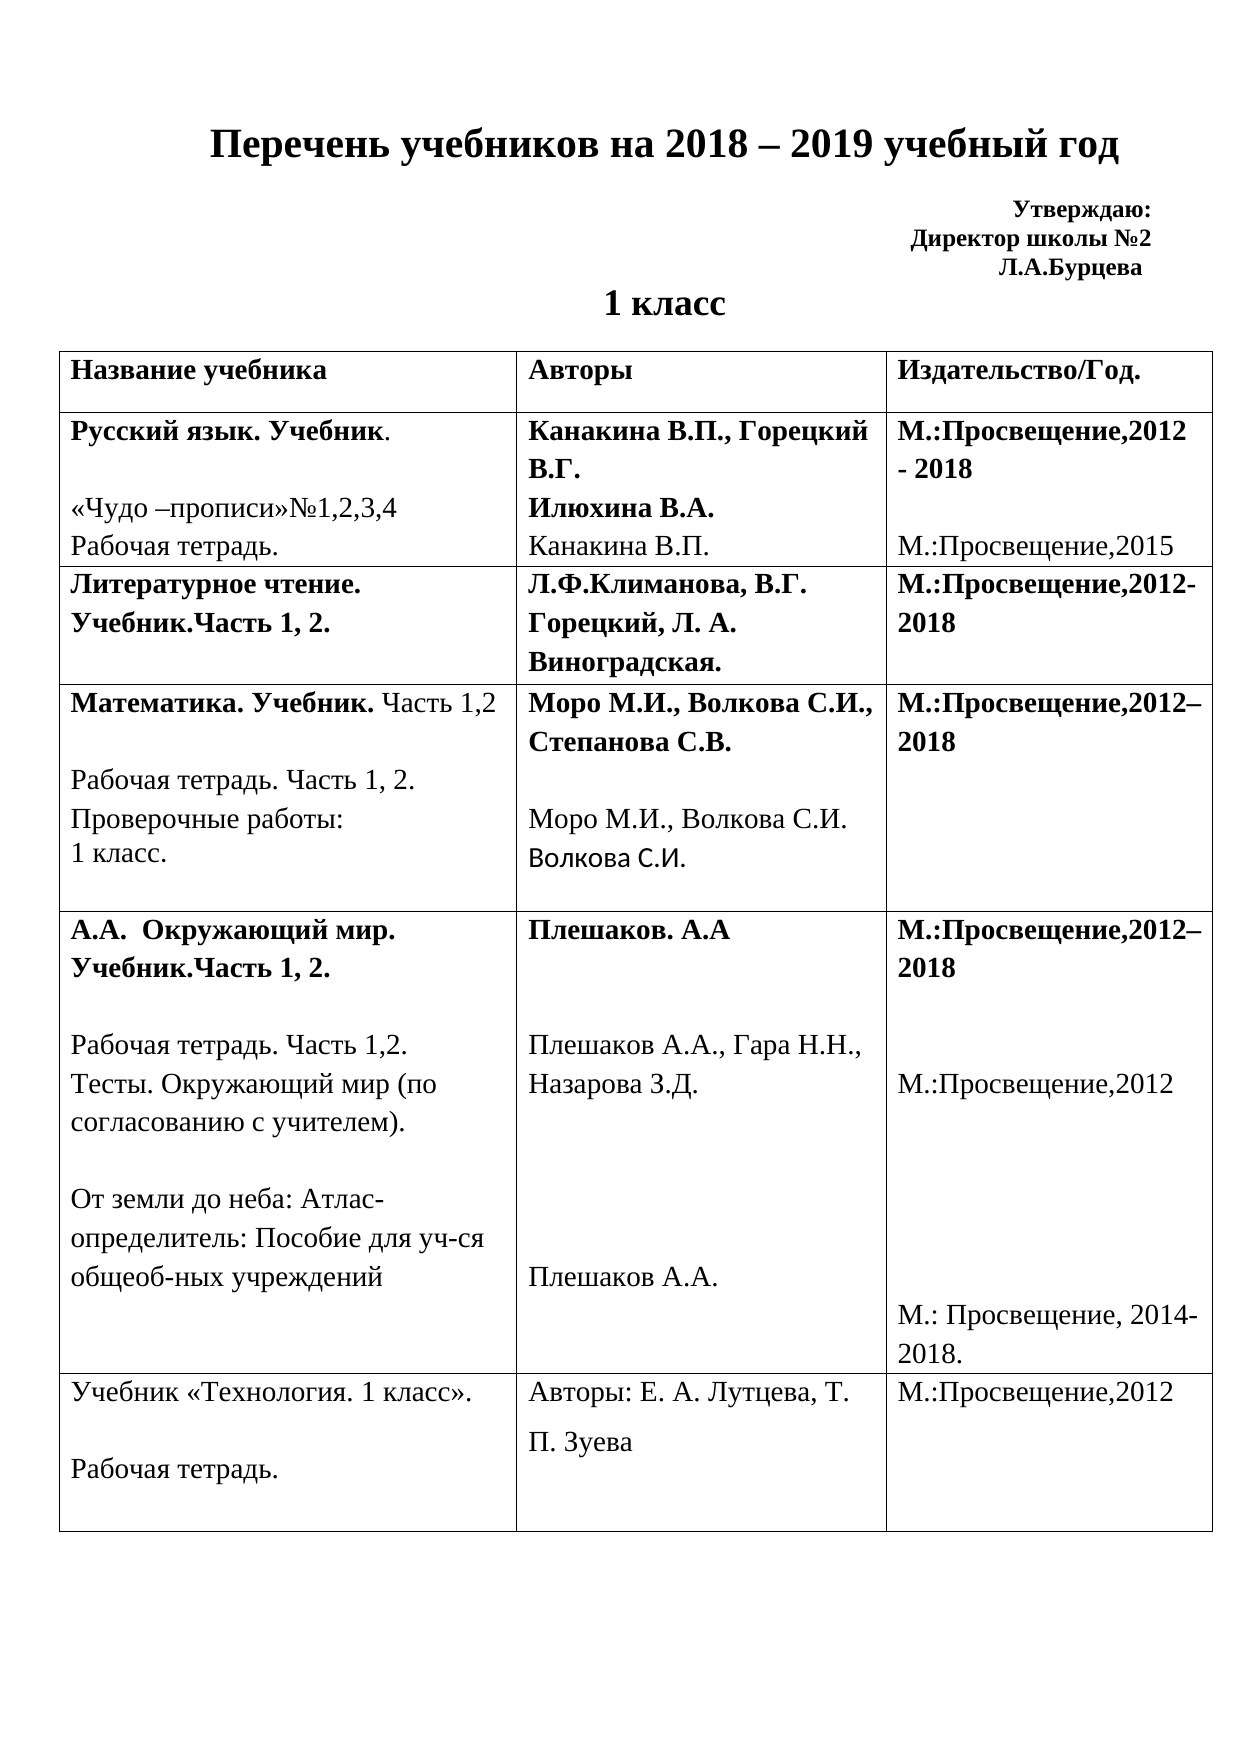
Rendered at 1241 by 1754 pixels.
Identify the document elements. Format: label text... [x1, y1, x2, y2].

table_header Издательство/Год. [887, 352, 1212, 412]
table_cell М.:Просвещение,2012- 2018 [887, 567, 1212, 684]
table_cell Плешаков. А.А Плешаков А.А., Гара Н.Н., Назарова З.Д. Плешаков А.А. [517, 912, 886, 1373]
table_cell М.:Просвещение,2012– 2018 [887, 685, 1212, 911]
table_cell Учебник «Технология. 1 класс». Рабочая тетрадь. [60, 1374, 516, 1531]
table_header Авторы [517, 352, 886, 412]
table_cell А.А. Окружающий мир. Учебник.Часть 1, 2. Рабочая тетрадь. Часть 1,2. Тесты. Окружающий мир (по согласованию с учителем). От земли до неба: Атлас-определитель: Пособие для уч-ся общеоб-ных учреждений [60, 912, 516, 1373]
text 1 класс [177, 280, 1152, 323]
table_header Название учебника [60, 352, 516, 412]
text Л.А.Бурцева [177, 252, 1152, 280]
text Директор школы №2 [177, 223, 1152, 252]
table_cell Моро М.И., Волкова С.И., Степанова С.В. Моро М.И., Волкова С.И. Волкова С.И. [517, 685, 886, 911]
table_cell Л.Ф.Климанова, В.Г. Горецкий, Л. А. Виноградская. [517, 567, 886, 684]
table_cell Канакина В.П., Горецкий В.Г. Илюхина В.А. Канакина В.П. [517, 413, 886, 566]
table_cell М.:Просвещение,2012 [887, 1374, 1212, 1531]
table_cell Русский язык. Учебник. «Чудо –прописи»№1,2,3,4 Рабочая тетрадь. [60, 413, 516, 566]
table_cell М.:Просвещение,2012– 2018 М.:Просвещение,2012 М.: Просвещение, 2014-2018. [887, 912, 1212, 1373]
table_cell М.:Просвещение,2012 - 2018 М.:Просвещение,2015 [887, 413, 1212, 566]
table_cell Литературное чтение. Учебник.Часть 1, 2. [60, 567, 516, 684]
table_cell Авторы: Е. А. Лутцева, Т. П. Зуева [517, 1374, 886, 1531]
text Перечень учебников на 2018 – 2019 учебный год [177, 118, 1152, 166]
text Утверждаю: [177, 194, 1152, 223]
table_cell Математика. Учебник. Часть 1,2 Рабочая тетрадь. Часть 1, 2. Проверочные работы: 1 класс. [60, 685, 516, 911]
